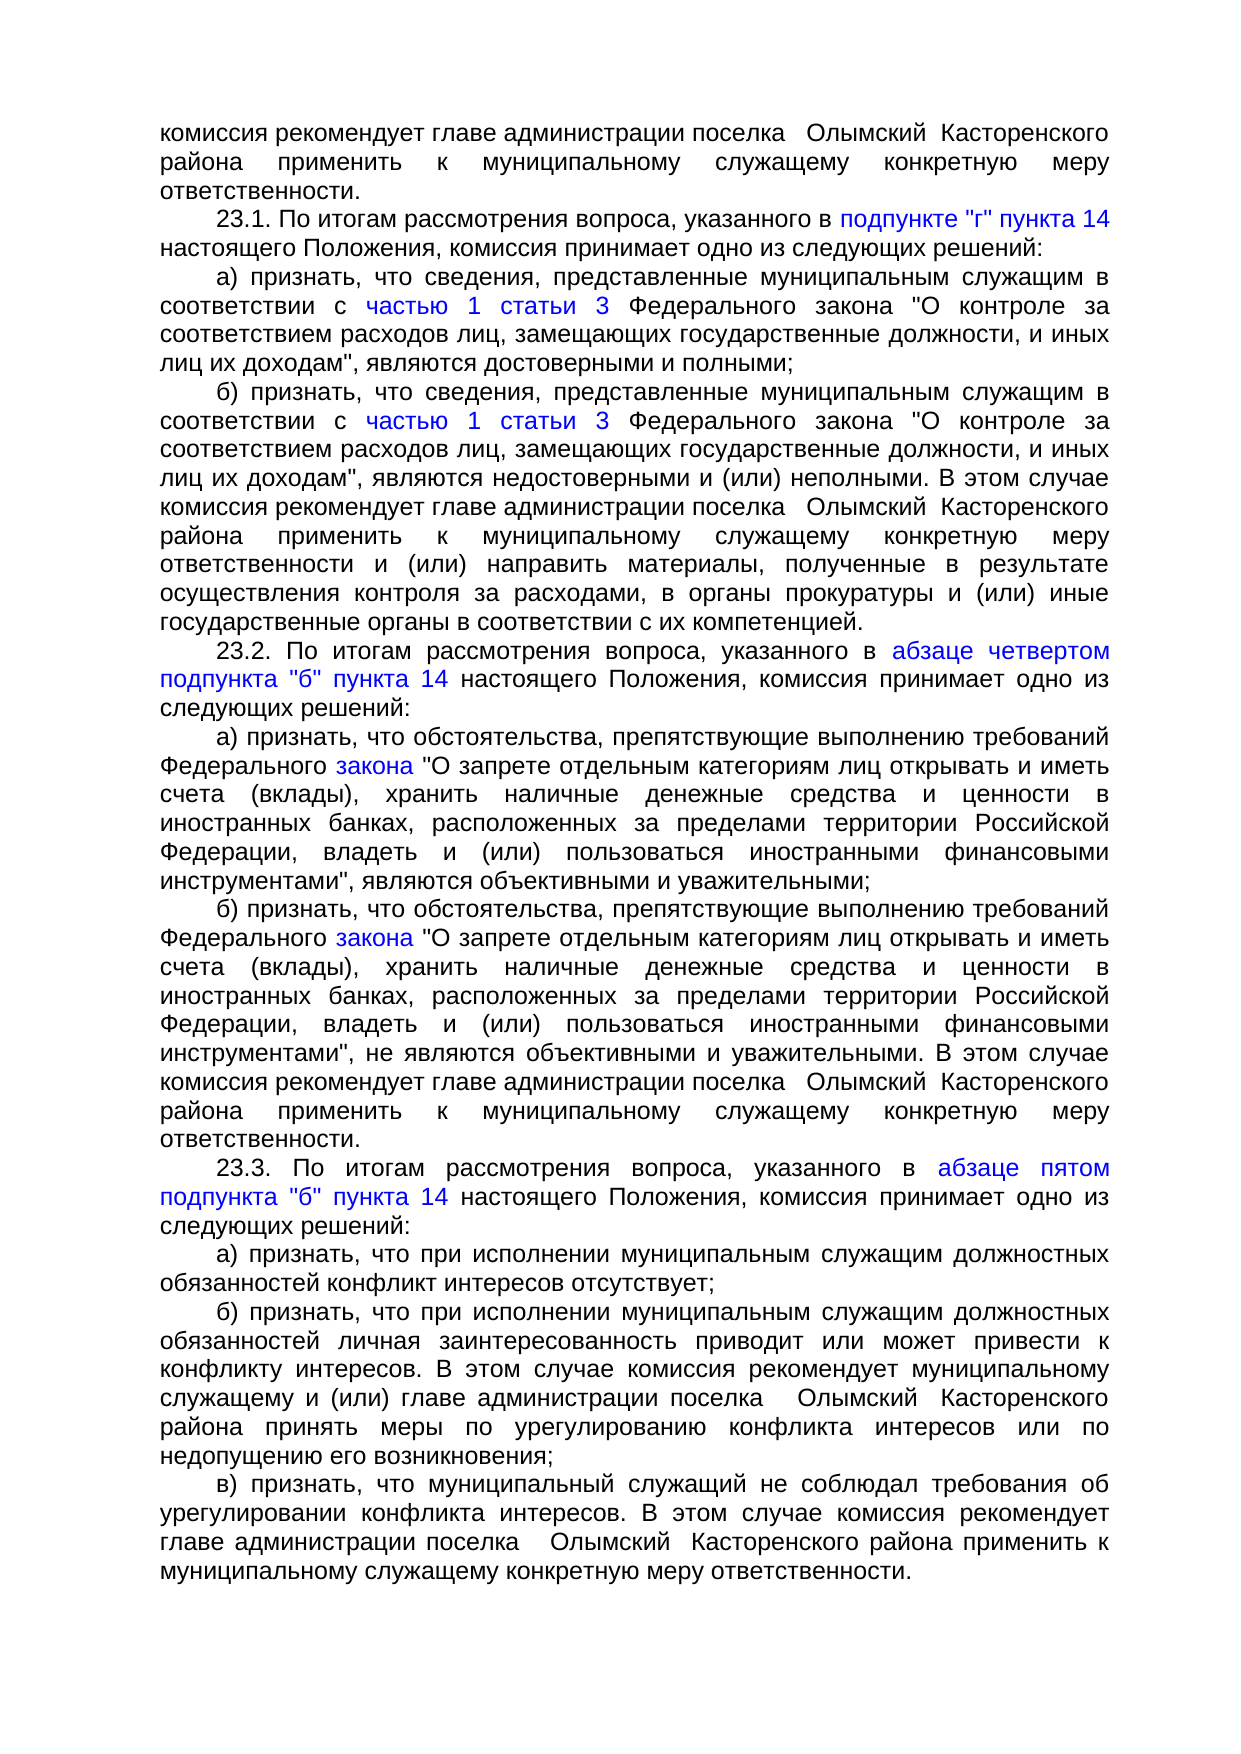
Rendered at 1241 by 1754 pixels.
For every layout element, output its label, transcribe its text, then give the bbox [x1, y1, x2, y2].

text 23.1. По итогам рассмотрения вопроса, указанного в подпункте "г" пункта 14 настоящего Положения, комиссия принимает одно из следующих решений: [159, 204, 1110, 262]
text б) признать, что сведения, представленные муниципальным служащим в соответствии с частью 1 статьи 3 Федерального закона "О контроле за соответствием расходов лиц, замещающих государственные должности, и иных лиц их доходам", являются недостоверными и (или) неполными. В этом случае комиссия рекомендует главе администрации поселка Олымский Касторенского района применить к муниципальному служащему конкретную меру ответственности и (или) направить материалы, полученные в результате осуществления контроля за расходами, в органы прокуратуры и (или) иные государственные органы в соответствии с их компетенцией. [159, 377, 1110, 636]
text а) признать, что при исполнении муниципальным служащим должностных обязанностей конфликт интересов отсутствует; [159, 1239, 1110, 1297]
text а) признать, что обстоятельства, препятствующие выполнению требований Федерального закона "О запрете отдельным категориям лиц открывать и иметь счета (вклады), хранить наличные денежные средства и ценности в иностранных банках, расположенных за пределами территории Российской Федерации, владеть и (или) пользоваться иностранными финансовыми инструментами", являются объективными и уважительными; [159, 722, 1110, 894]
text б) признать, что при исполнении муниципальным служащим должностных обязанностей личная заинтересованность приводит или может привести к конфликту интересов. В этом случае комиссия рекомендует муниципальному служащему и (или) главе администрации поселка Олымский Касторенского района принять меры по урегулированию конфликта интересов или по недопущению его возникновения; [159, 1297, 1110, 1469]
text в) признать, что муниципальный служащий не соблюдал требования об урегулировании конфликта интересов. В этом случае комиссия рекомендует главе администрации поселка Олымский Касторенского района применить к муниципальному служащему конкретную меру ответственности. [159, 1469, 1110, 1584]
text а) признать, что сведения, представленные муниципальным служащим в соответствии с частью 1 статьи 3 Федерального закона "О контроле за соответствием расходов лиц, замещающих государственные должности, и иных лиц их доходам", являются достоверными и полными; [159, 262, 1110, 377]
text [159, 118, 1110, 204]
text б) признать, что обстоятельства, препятствующие выполнению требований Федерального закона "О запрете отдельным категориям лиц открывать и иметь счета (вклады), хранить наличные денежные средства и ценности в иностранных банках, расположенных за пределами территории Российской Федерации, владеть и (или) пользоваться иностранными финансовыми инструментами", не являются объективными и уважительными. В этом случае комиссия рекомендует главе администрации поселка Олымский Касторенского района применить к муниципальному служащему конкретную меру ответственности. [159, 894, 1110, 1153]
text 23.2. По итогам рассмотрения вопроса, указанного в абзаце четвертом подпункта "б" пункта 14 настоящего Положения, комиссия принимает одно из следующих решений: [159, 636, 1110, 722]
text 23.3. По итогам рассмотрения вопроса, указанного в абзаце пятом подпункта "б" пункта 14 настоящего Положения, комиссия принимает одно из следующих решений: [159, 1153, 1110, 1239]
